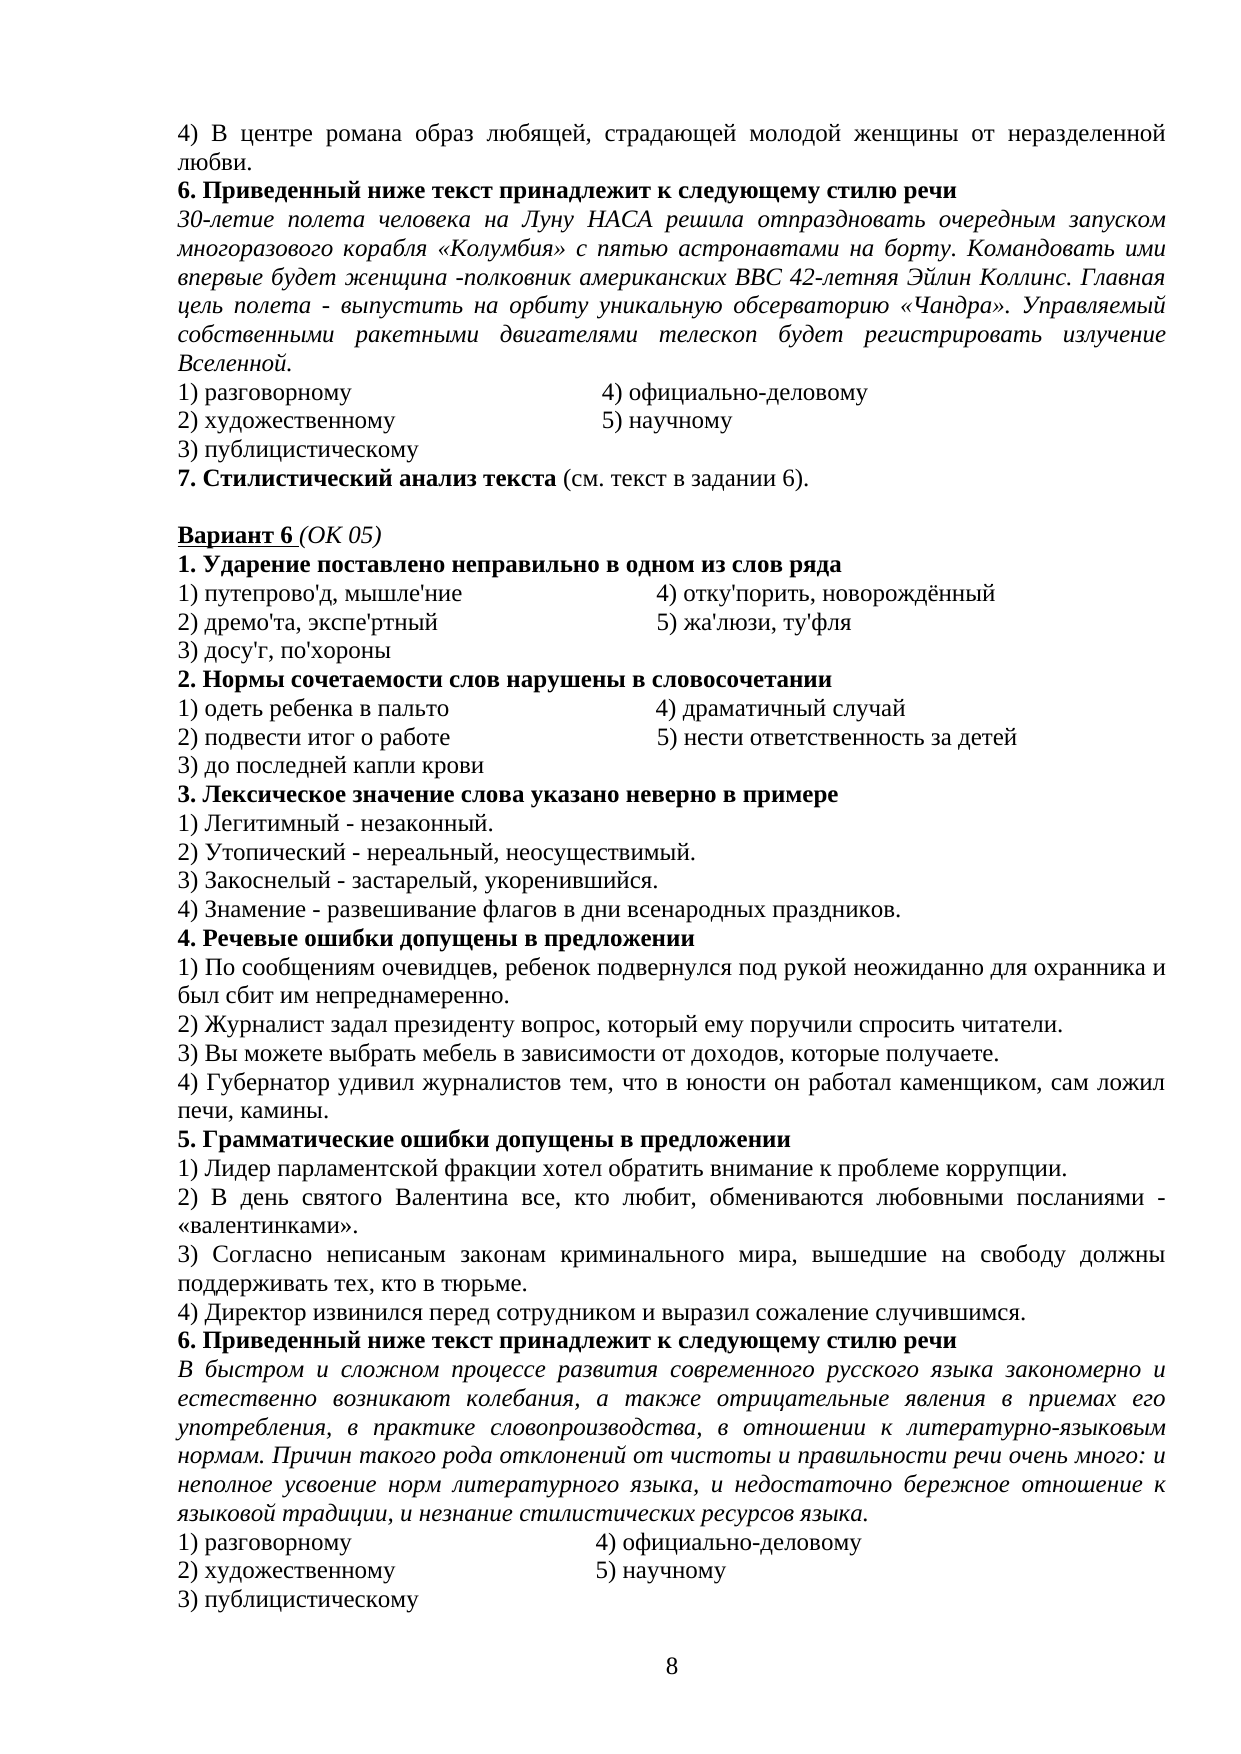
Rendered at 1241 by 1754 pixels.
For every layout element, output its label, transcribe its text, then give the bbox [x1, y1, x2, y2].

text Вариант 6 (ОК 05) [177, 521, 1167, 549]
text 1) путепрово'д, мышле'ние 4) отку'порить, новорождённый [177, 578, 1167, 607]
text 3) Вы можете выбрать мебель в зависимости от доходов, которые получаете. [177, 1038, 1167, 1067]
text 2) художественному 5) научному [177, 1556, 1167, 1584]
text В быстром и сложном процессе развития современного русского языка закономерно и естественно возникают колебания, а также отрицательные явления в приемах его употребления, в практике словопроизводства, в отношении к литературно-языковым нормам. Причин такого рода отклонений от чистоты и правильности речи очень много: и неполное усвоение норм литературного языка, и недостаточно бережное отношение к языковой традиции, и незнание стилистических ресурсов языка. [177, 1354, 1167, 1527]
text 2) дремо'та, экспе'ртный 5) жа'люзи, ту'фля [177, 607, 1167, 636]
text 1) Легитимный - незаконный. [177, 808, 1167, 837]
text 4) Губернатор удивил журналистов тем, что в юности он работал каменщиком, сам ложил печи, камины. [177, 1067, 1167, 1124]
text 1) одеть ребенка в пальто 4) драматичный случай [177, 693, 1167, 722]
text 4) Директор извинился перед сотрудником и выразил сожаление случившимся. [177, 1297, 1167, 1326]
text 30-летие полета человека на Луну НАСА решила отпраздновать очередным запуском многоразового корабля «Колумбия» с пятью астронавтами на борту. Командовать ими впервые будет женщина -полковник американских ВВС 42-летняя Эйлин Коллинс. Главная цель полета - выпустить на орбиту уникальную обсерваторию «Чандра». Управляемый собственными ракетными двигателями телескоп будет регистрировать излучение Вселенной. [177, 204, 1167, 377]
text 2. Нормы сочетаемости слов нарушены в словосочетании [177, 664, 1167, 693]
text 2) Утопический - нереальный, неосуществимый. [177, 837, 1167, 866]
text 1) Лидер парламентской фракции хотел обратить внимание к проблеме коррупции. [177, 1153, 1167, 1182]
text 1) разговорному 4) официально-деловому [177, 1527, 1167, 1556]
text 1) разговорному 4) официально-деловому [177, 377, 1167, 406]
text 3) Закоснелый - застарелый, укоренившийся. [177, 866, 1167, 894]
text 5. Грамматические ошибки допущены в предложении [177, 1124, 1167, 1153]
text 6. Приведенный ниже текст принадлежит к следующему стилю речи [177, 176, 1167, 204]
text 6. Приведенный ниже текст принадлежит к следующему стилю речи [177, 1326, 1167, 1354]
text 3) публицистическому [177, 1584, 1167, 1613]
text 3) до последней капли крови [177, 751, 1167, 779]
text 2) В день святого Валентина все, кто любит, обмениваются любовными посланиями - «валентинками». [177, 1182, 1167, 1239]
text 3) Согласно неписаным законам криминального мира, вышедшие на свободу должны поддерживать тех, кто в тюрьме. [177, 1239, 1167, 1297]
text 2) Журналист задал президенту вопрос, который ему поручили спросить читатели. [177, 1009, 1167, 1038]
text 1) По сообщениям очевидцев, ребенок подвернулся под рукой неожиданно для охранника и был сбит им непреднамеренно. [177, 952, 1167, 1009]
text 2) художественному 5) научному [177, 406, 1167, 434]
text 4. Речевые ошибки допущены в предложении [177, 923, 1167, 952]
text 2) подвести итог о работе 5) нести ответственность за детей [177, 722, 1167, 751]
text 4) В центре романа образ любящей, страдающей молодой женщины от неразделенной любви. [177, 118, 1167, 176]
text 4) Знамение - развешивание флагов в дни всенародных праздников. [177, 894, 1167, 923]
text 3) досу'г, по'хороны [177, 636, 1167, 664]
text 7. Стилистический анализ текста (см. текст в задании 6). [177, 463, 1167, 492]
text 3. Лексическое значение слова указано неверно в примере [177, 779, 1167, 808]
text 3) публицистическому [177, 434, 1167, 463]
text 1. Ударение поставлено неправильно в одном из слов ряда [177, 549, 1167, 578]
